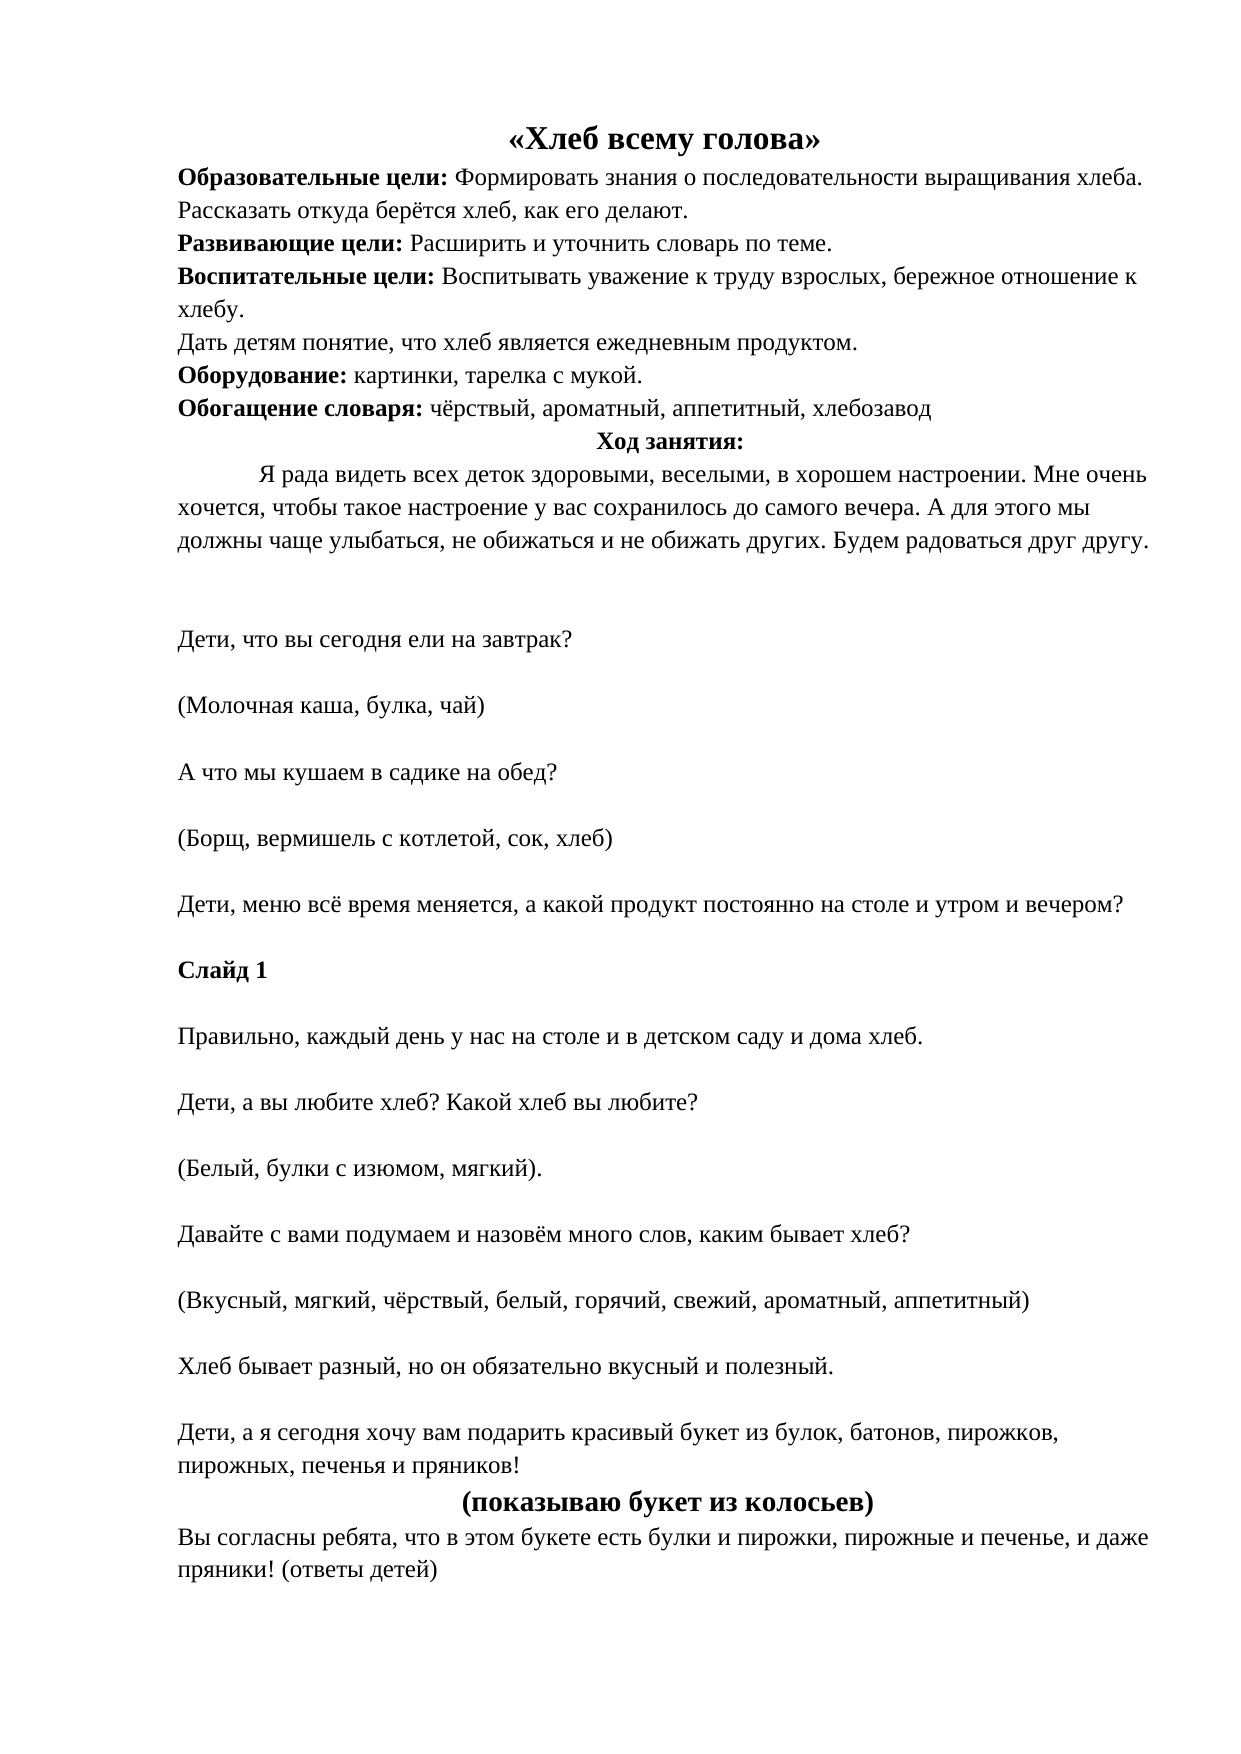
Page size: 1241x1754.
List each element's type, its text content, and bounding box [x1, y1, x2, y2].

text «Хлеб всему голова» [177, 118, 1152, 156]
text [177, 162, 1152, 1616]
